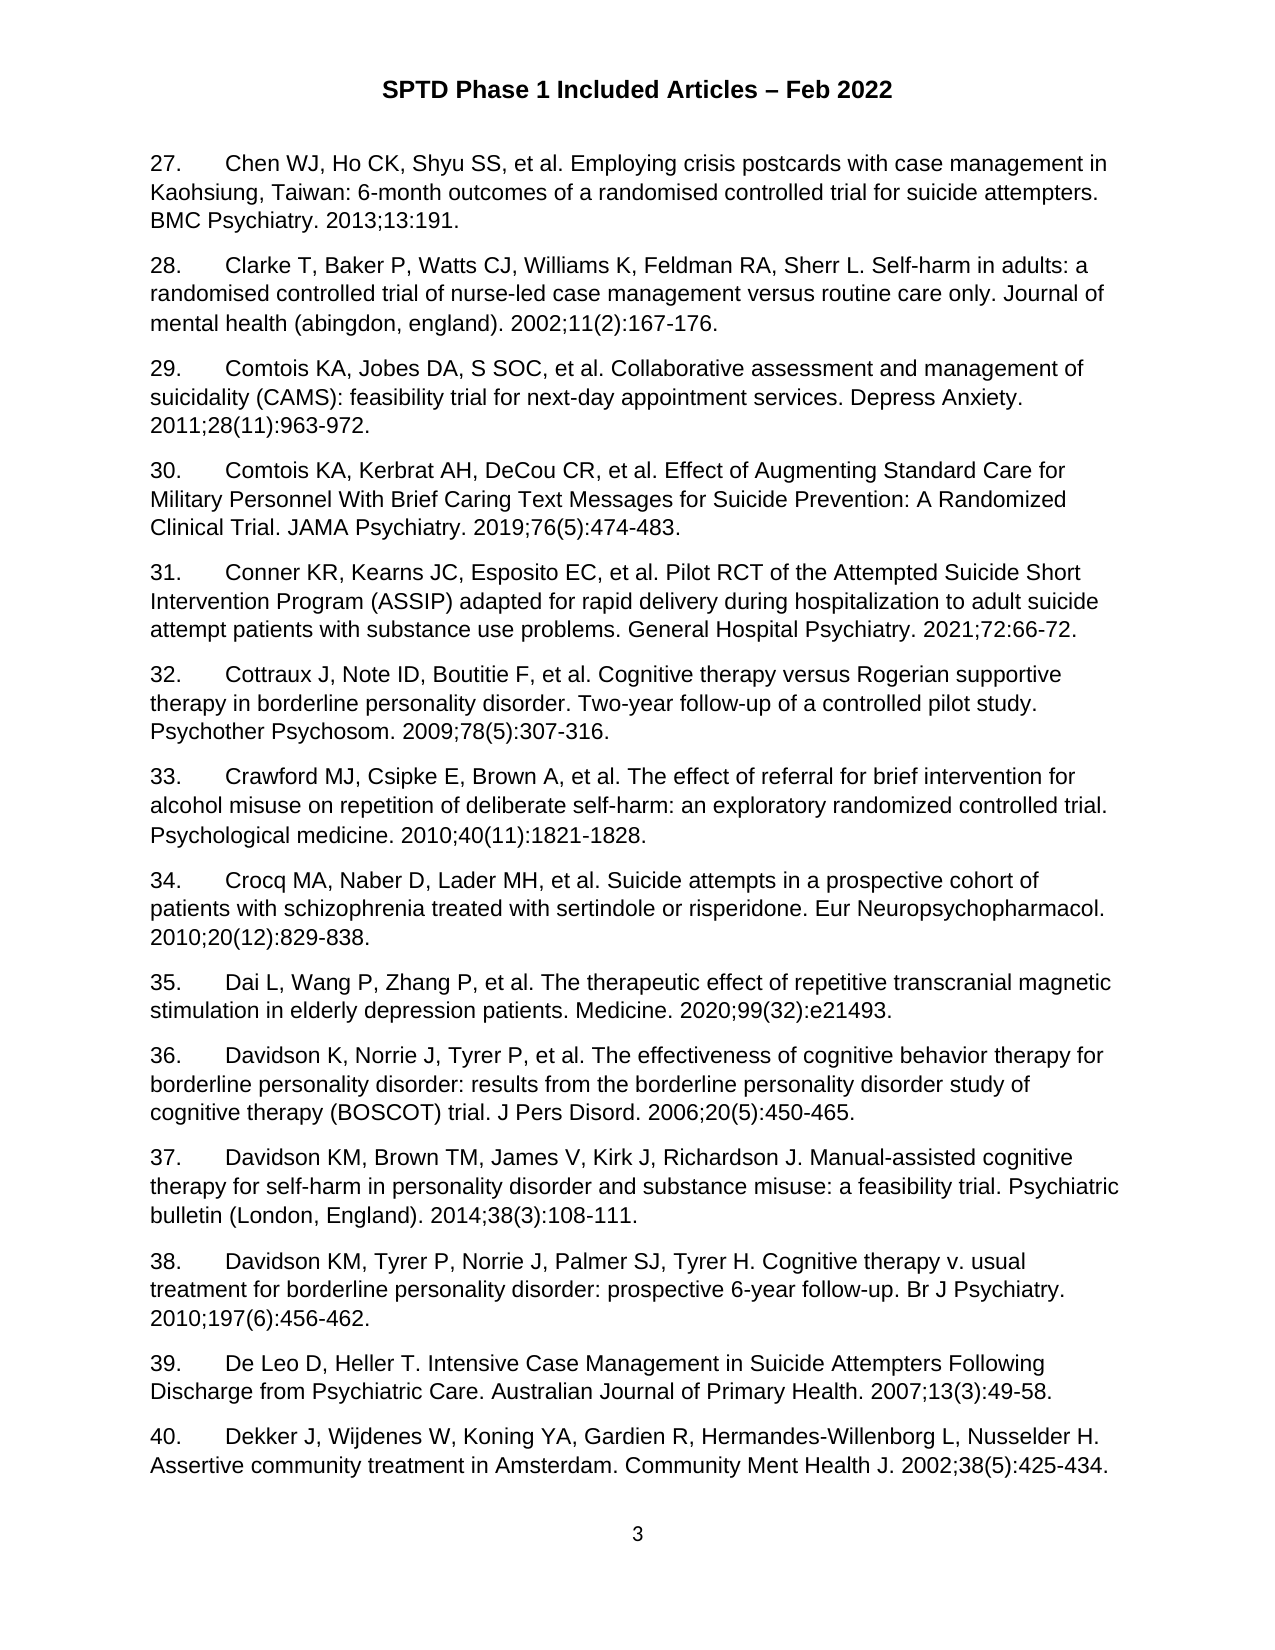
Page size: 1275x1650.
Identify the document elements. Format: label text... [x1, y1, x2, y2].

text 28. Clarke T, Baker P, Watts CJ, Williams K, Feldman RA, Sherr L. Self-harm in adults: a randomised controlled trial of nurse-led case management versus routine care only. Journal of mental health (abingdon, england). 2002;11(2):167‐176. [150, 252, 1125, 337]
text 34. Crocq MA, Naber D, Lader MH, et al. Suicide attempts in a prospective cohort of patients with schizophrenia treated with sertindole or risperidone. Eur Neuropsychopharmacol. 2010;20(12):829-838. [150, 867, 1125, 950]
text 31. Conner KR, Kearns JC, Esposito EC, et al. Pilot RCT of the Attempted Suicide Short Intervention Program (ASSIP) adapted for rapid delivery during hospitalization to adult suicide attempt patients with substance use problems. General Hospital Psychiatry. 2021;72:66-72. [150, 559, 1125, 643]
text 33. Crawford MJ, Csipke E, Brown A, et al. The effect of referral for brief intervention for alcohol misuse on repetition of deliberate self-harm: an exploratory randomized controlled trial. Psychological medicine. 2010;40(11):1821‐1828. [150, 763, 1125, 848]
text 27. Chen WJ, Ho CK, Shyu SS, et al. Employing crisis postcards with case management in Kaohsiung, Taiwan: 6-month outcomes of a randomised controlled trial for suicide attempters. BMC Psychiatry. 2013;13:191. [150, 150, 1125, 233]
text 32. Cottraux J, Note ID, Boutitie F, et al. Cognitive therapy versus Rogerian supportive therapy in borderline personality disorder. Two-year follow-up of a controlled pilot study. Psychother Psychosom. 2009;78(5):307-316. [150, 661, 1125, 744]
text 36. Davidson K, Norrie J, Tyrer P, et al. The effectiveness of cognitive behavior therapy for borderline personality disorder: results from the borderline personality disorder study of cognitive therapy (BOSCOT) trial. J Pers Disord. 2006;20(5):450-465. [150, 1042, 1125, 1126]
text 30. Comtois KA, Kerbrat AH, DeCou CR, et al. Effect of Augmenting Standard Care for Military Personnel With Brief Caring Text Messages for Suicide Prevention: A Randomized Clinical Trial. JAMA Psychiatry. 2019;76(5):474-483. [150, 457, 1125, 541]
text 37. Davidson KM, Brown TM, James V, Kirk J, Richardson J. Manual-assisted cognitive therapy for self-harm in personality disorder and substance misuse: a feasibility trial. Psychiatric bulletin (London, England). 2014;38(3):108‐111. [150, 1144, 1125, 1229]
text 35. Dai L, Wang P, Zhang P, et al. The therapeutic effect of repetitive transcranial magnetic stimulation in elderly depression patients. Medicine. 2020;99(32):e21493. [150, 969, 1125, 1023]
text 29. Comtois KA, Jobes DA, S SOC, et al. Collaborative assessment and management of suicidality (CAMS): feasibility trial for next-day appointment services. Depress Anxiety. 2011;28(11):963-972. [150, 355, 1125, 439]
text 39. De Leo D, Heller T. Intensive Case Management in Suicide Attempters Following Discharge from Psychiatric Care. Australian Journal of Primary Health. 2007;13(3):49-58. [150, 1350, 1125, 1404]
text 38. Davidson KM, Tyrer P, Norrie J, Palmer SJ, Tyrer H. Cognitive therapy v. usual treatment for borderline personality disorder: prospective 6-year follow-up. Br J Psychiatry. 2010;197(6):456-462. [150, 1248, 1125, 1331]
text 40. Dekker J, Wijdenes W, Koning YA, Gardien R, Hermandes-Willenborg L, Nusselder H. Assertive community treatment in Amsterdam. Community Ment Health J. 2002;38(5):425-434. [150, 1423, 1125, 1478]
